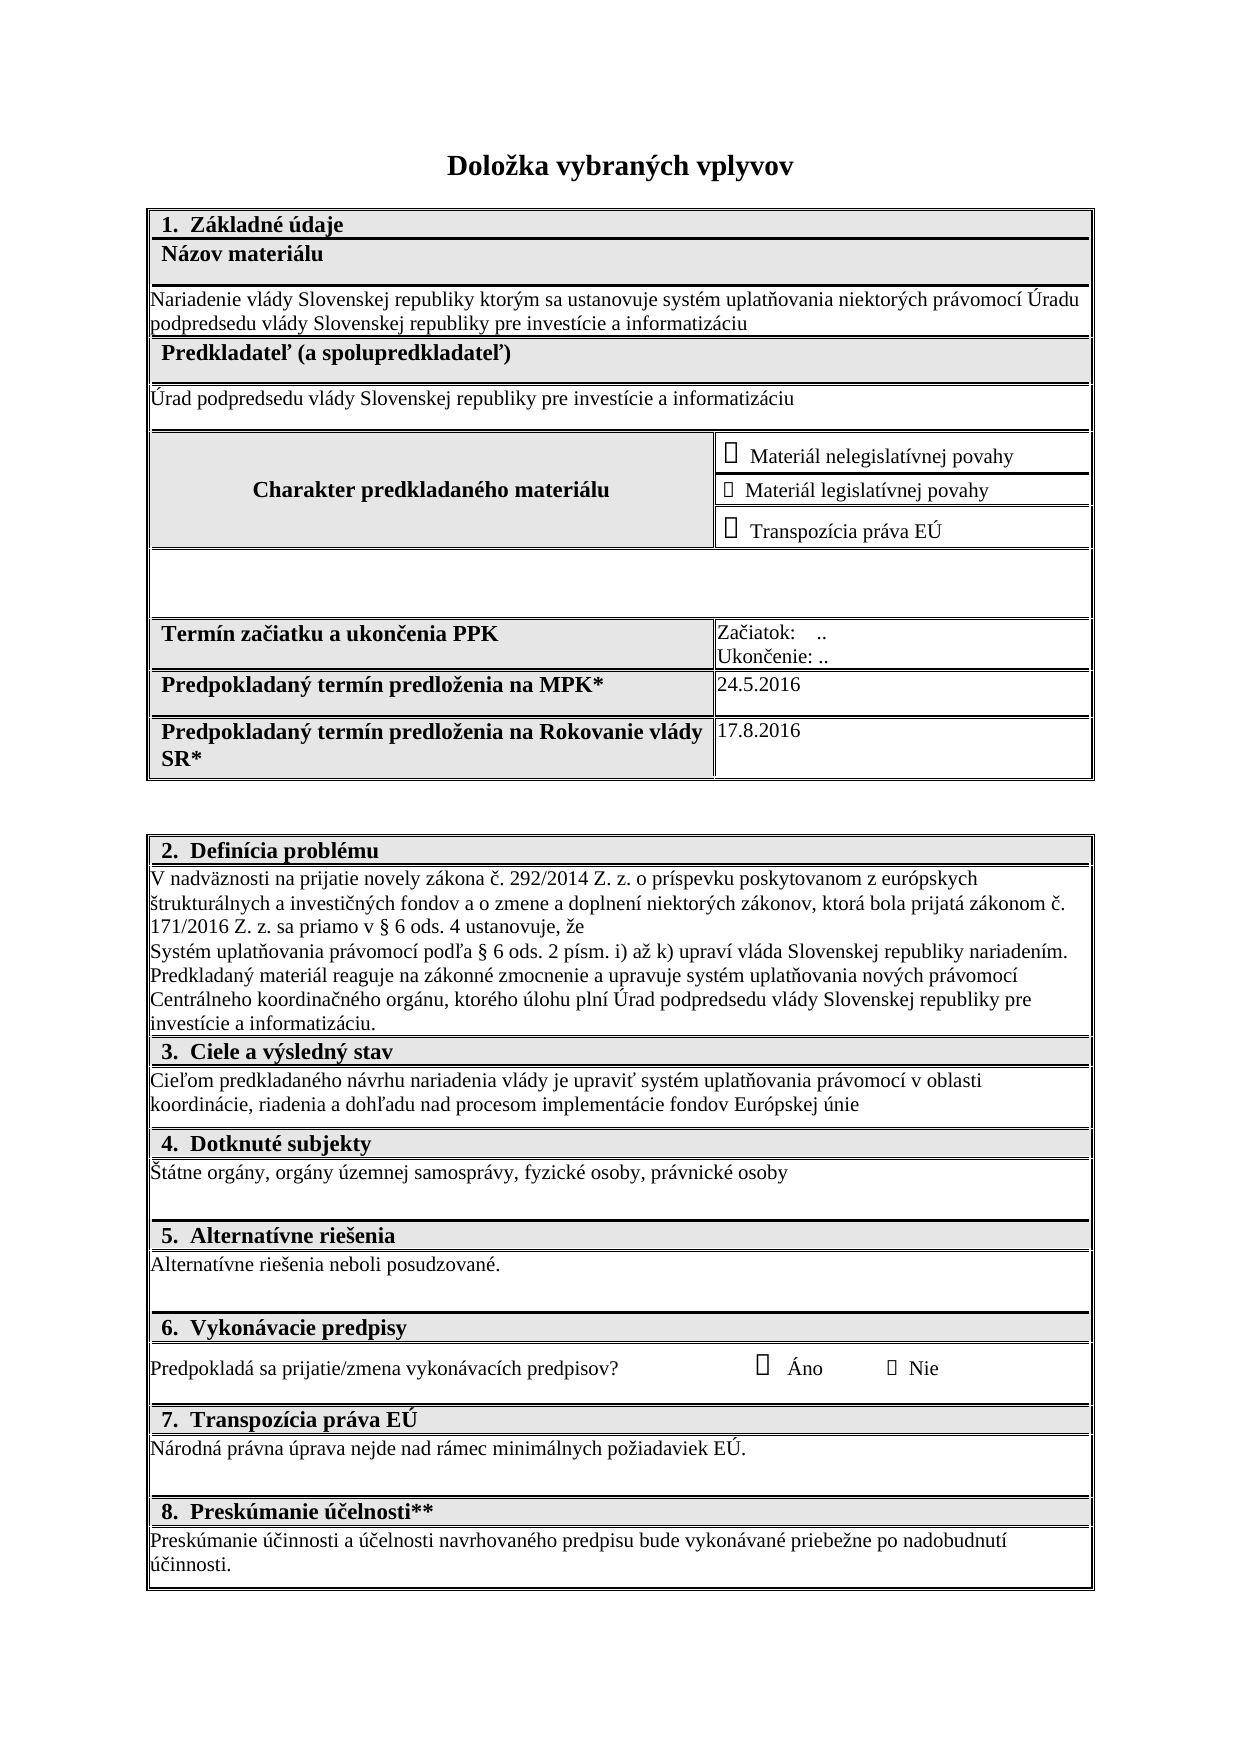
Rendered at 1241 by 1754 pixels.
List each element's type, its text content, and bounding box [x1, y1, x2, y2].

text Doložka vybraných vplyvov [148, 148, 1093, 181]
table_cell Alternatívne riešenia neboli posudzované. [150, 1249, 1092, 1311]
table_cell 8. Preskúmanie účelnosti** [150, 1495, 1092, 1525]
table_cell Predkladateľ (a spolupredkladateľ) [150, 335, 1092, 382]
table_cell Charakter predkladaného materiálu [150, 429, 713, 547]
table_cell Názov materiálu [150, 237, 1091, 284]
table_cell  Materiál legislatívnej povahy [716, 472, 1091, 504]
table_cell 3. Ciele a výsledný stav [148, 1035, 1093, 1064]
table_cell 4. Dotknuté subjekty [148, 1127, 1093, 1156]
table_cell  Transpozícia práva EÚ [715, 504, 1093, 547]
table_cell 24.5.2016 [716, 668, 1092, 715]
table_cell 17.8.2016 [715, 715, 1092, 778]
table_cell Národná právna úprava nejde nad rámec minimálnych požiadaviek EÚ. [148, 1433, 1093, 1495]
table_cell [148, 547, 1093, 617]
table_cell Preskúmanie účinnosti a účelnosti navrhovaného predpisu bude vykonávané priebežne po nadobudnutí účinnosti. [148, 1525, 1093, 1587]
table_cell 7. Transpozícia práva EÚ [150, 1403, 1092, 1433]
table_cell Nariadenie vlády Slovenskej republiky ktorým sa ustanovuje systém uplatňovania niektorých právomocí Úradu podpredsedu vlády Slovenskej republiky pre investície a informatizáciu [150, 284, 1091, 335]
table_cell 5. Alternatívne riešenia [150, 1219, 1091, 1248]
table_cell Predpokladá sa prijatie/zmena vykonávacích predpisov?  Áno  Nie [148, 1341, 1093, 1403]
table_cell  Materiál nelegislatívnej povahy [716, 429, 1092, 472]
table_cell Začiatok: .. Ukončenie: .. [715, 617, 1093, 668]
table_cell Úrad podpredsedu vlády Slovenskej republiky pre investície a informatizáciu [150, 382, 1092, 429]
table_header 2. Definícia problému [150, 837, 1091, 863]
table_cell V nadväznosti na prijatie novely zákona č. 292/2014 Z. z. o príspevku poskytovanom z európskych štrukturálnych a investičných fondov a o zmene a doplnení niektorých zákonov, ktorá bola prijatá zákonom č. 171/2016 Z. z. sa priamo v § 6 ods. 4 ustanovuje, že Systém uplatňovania právomocí podľa § 6 ods. 2 písm. i) až k) upraví vláda Slovenskej republiky nariadením. Predkladaný materiál reaguje na zákonné zmocnenie a upravuje systém uplatňovania nových právomocí Centrálneho koordinačného orgánu, ktorého úlohu plní Úrad podpredsedu vlády Slovenskej republiky pre investície a informatizáciu. [150, 863, 1092, 1035]
table_cell Cieľom predkladaného návrhu nariadenia vlády je upraviť systém uplatňovania právomocí v oblasti koordinácie, riadenia a dohľadu nad procesom implementácie fondov Európskej únie [150, 1064, 1092, 1127]
table_cell Predpokladaný termín predloženia na MPK* [150, 668, 713, 715]
table_cell Štátne orgány, orgány územnej samosprávy, fyzické osoby, právnické osoby [150, 1156, 1092, 1219]
table_cell 6. Vykonávacie predpisy [150, 1311, 1091, 1341]
table_cell Termín začiatku a ukončenia PPK [148, 617, 714, 668]
table_header 1. Základné údaje [150, 211, 1091, 237]
table_cell Predpokladaný termín predloženia na Rokovanie vlády SR* [150, 715, 714, 778]
